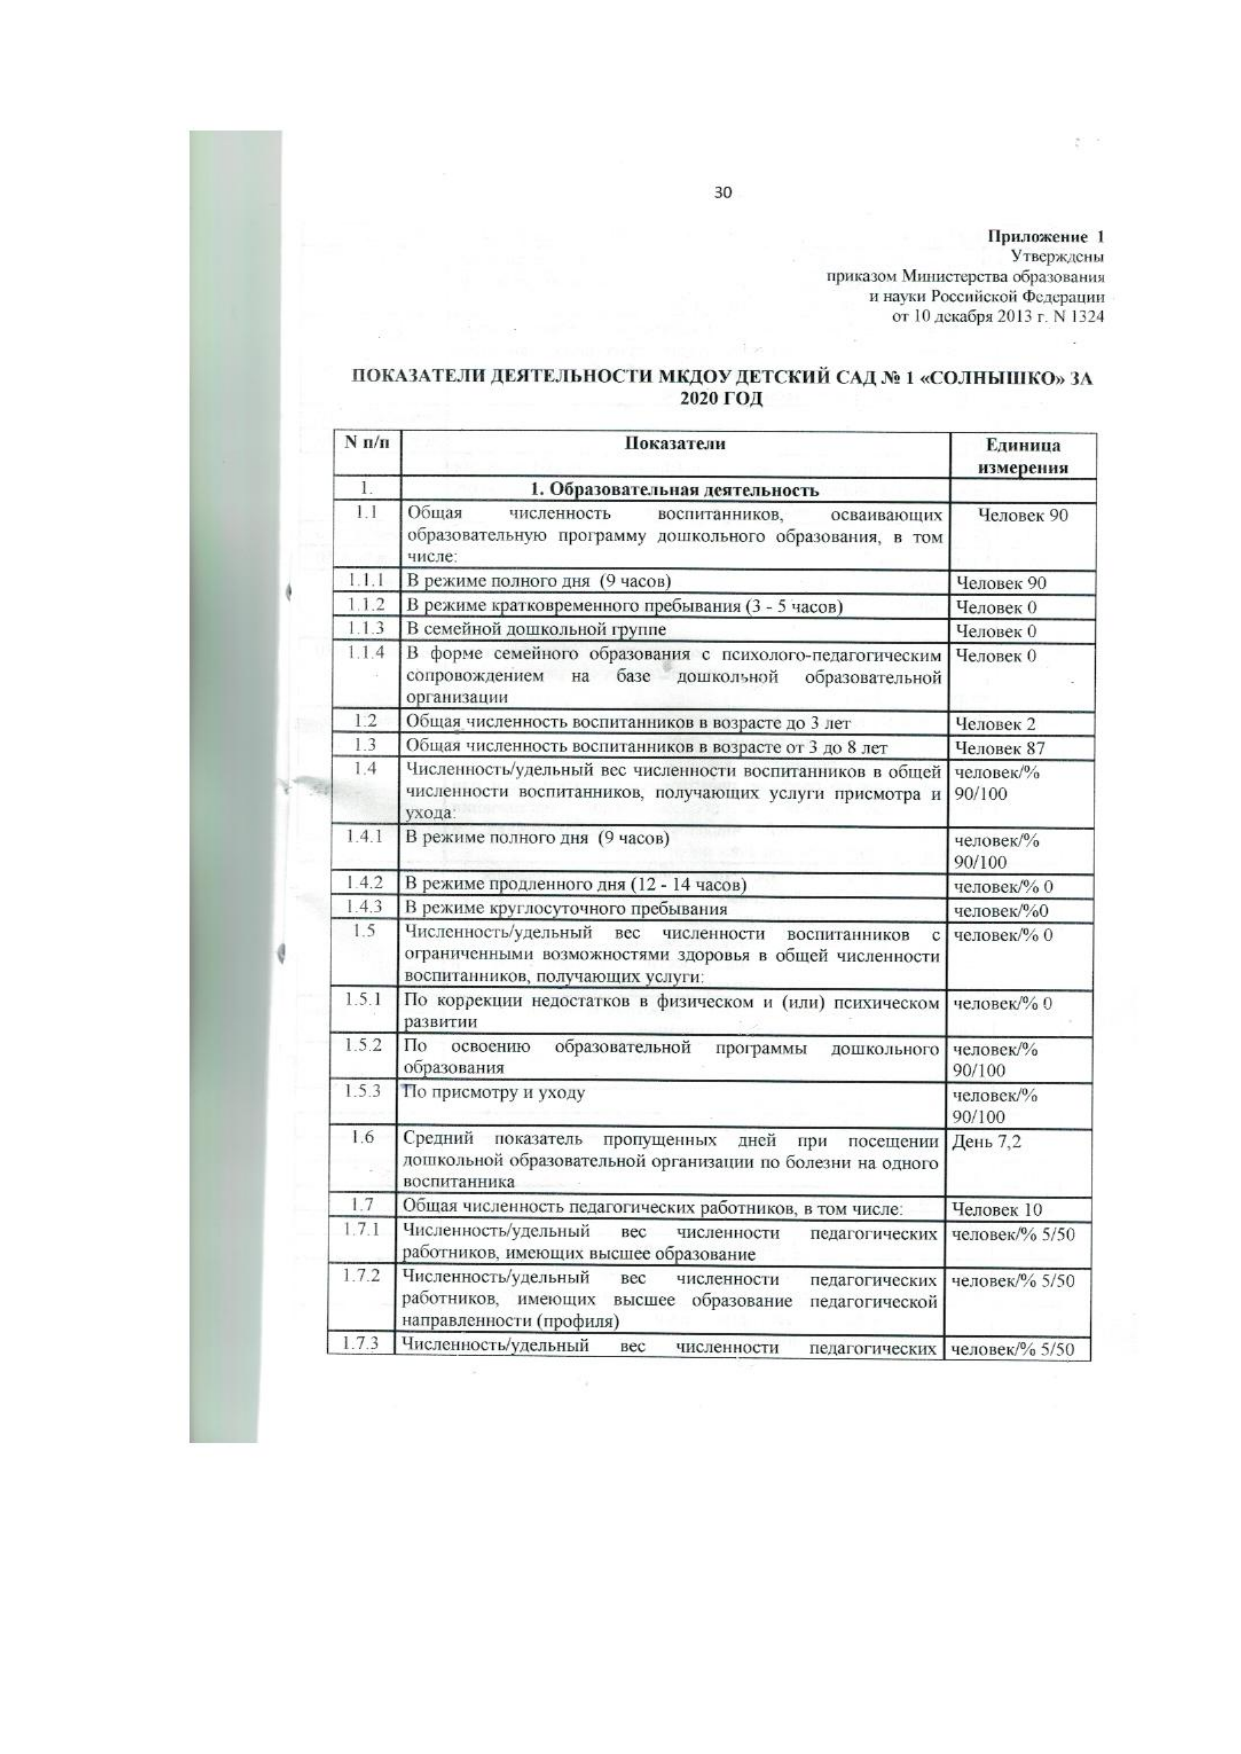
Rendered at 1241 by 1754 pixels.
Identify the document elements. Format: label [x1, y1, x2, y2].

picture [177, 118, 1151, 1458]
